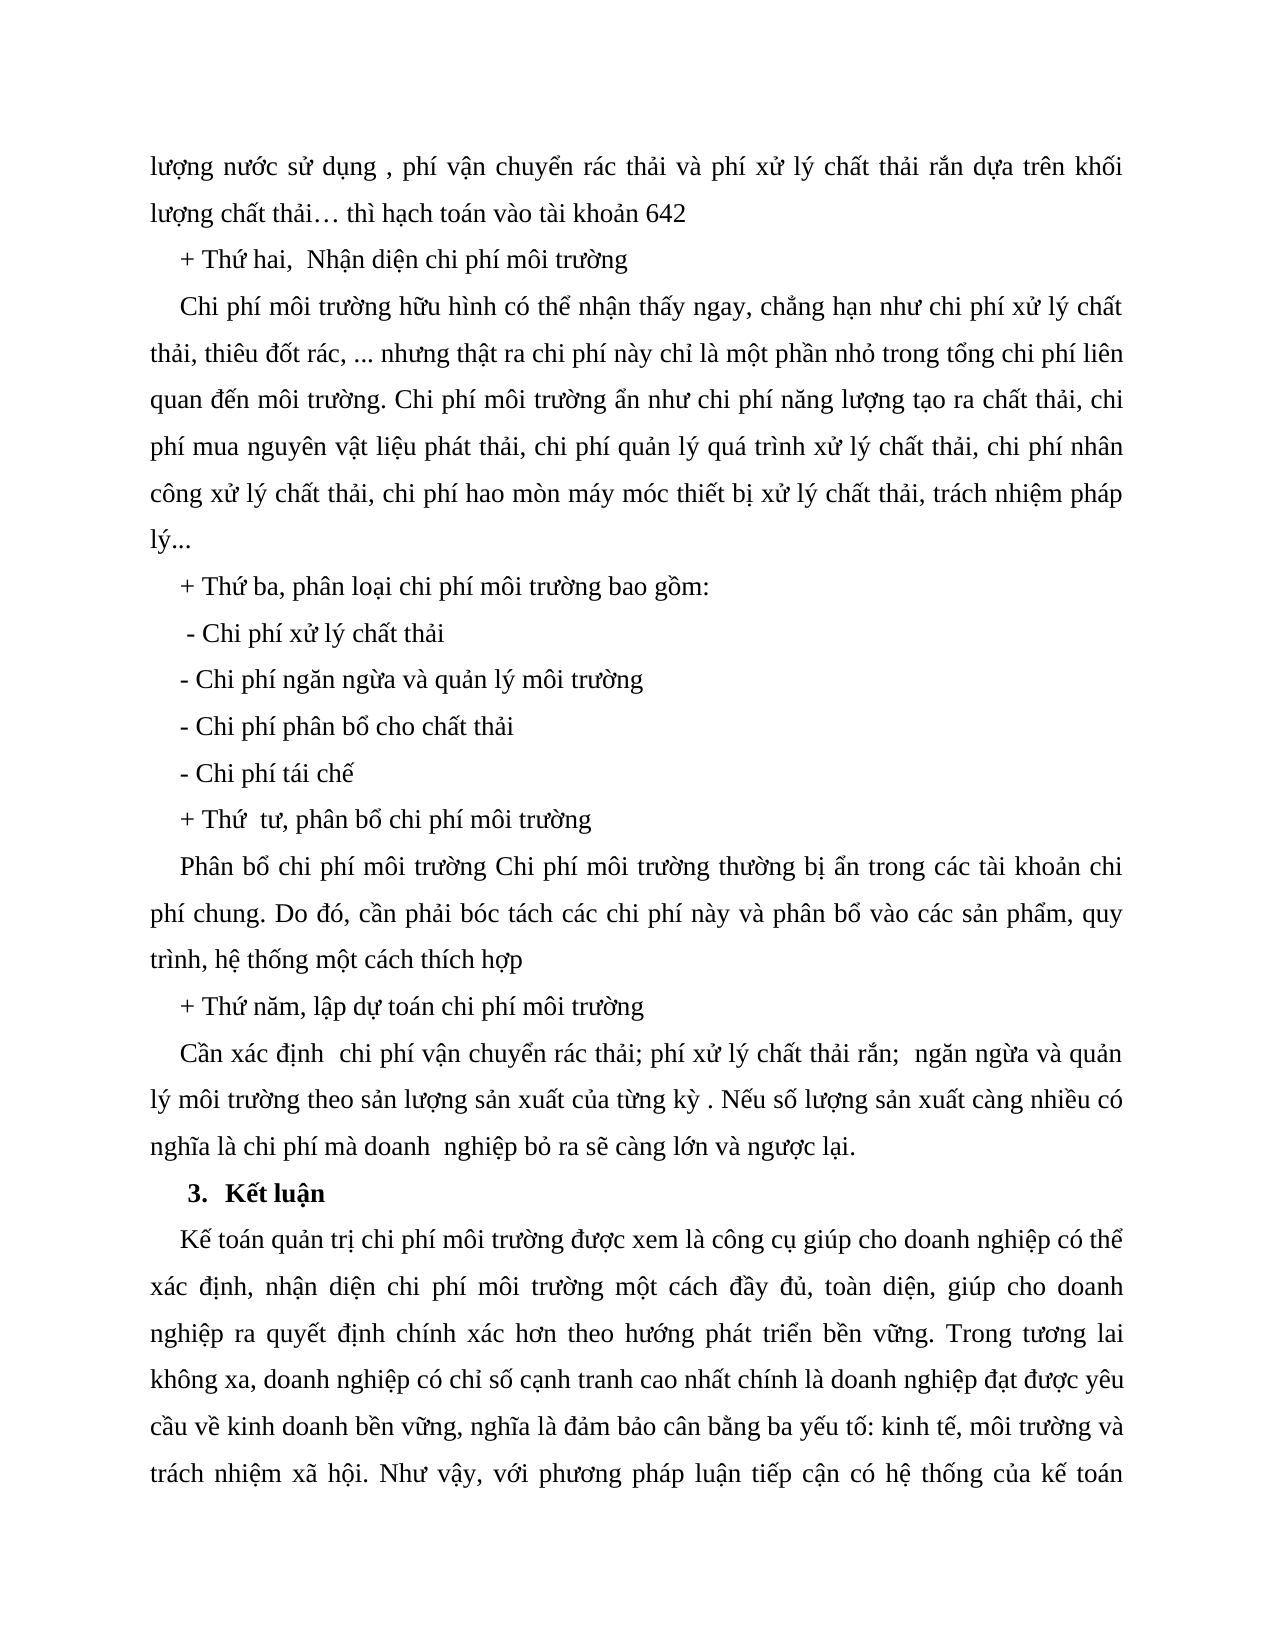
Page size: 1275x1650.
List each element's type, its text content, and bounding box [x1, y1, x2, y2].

list Kết luận [187, 1177, 1125, 1208]
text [150, 1223, 1125, 1488]
text Cần xác định chi phí vận chuyển rác thải; phí xử lý chất thải rắn; ngăn ngừa và quản lý môi trường theo sản lượng sản xuất của từng kỳ . Nếu số lượng sản xuất càng nhiều có nghĩa là chi phí mà doanh nghiệp bỏ ra sẽ càng lớn và ngược lại. [150, 1037, 1125, 1161]
text + Thứ hai, Nhận diện chi phí môi trường [150, 243, 1125, 274]
text - Chi phí phân bổ cho chất thải [150, 710, 1125, 741]
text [150, 150, 1125, 228]
text Phân bổ chi phí môi trường Chi phí môi trường thường bị ẩn trong các tài khoản chi phí chung. Do đó, cần phải bóc tách các chi phí này và phân bổ vào các sản phẩm, quy trình, hệ thống một cách thích hợp [150, 850, 1125, 974]
text Chi phí môi trường hữu hình có thể nhận thấy ngay, chẳng hạn như chi phí xử lý chất thải, thiêu đốt rác, ... nhưng thật ra chi phí này chỉ là một phần nhỏ trong tổng chi phí liên quan đến môi trường. Chi phí môi trường ẩn như chi phí năng lượng tạo ra chất thải, chi phí mua nguyên vật liệu phát thải, chi phí quản lý quá trình xử lý chất thải, chi phí nhân công xử lý chất thải, chi phí hao mòn máy móc thiết bị xử lý chất thải, trách nhiệm pháp lý... [150, 290, 1125, 554]
text + Thứ năm, lập dự toán chi phí môi trường [150, 990, 1125, 1021]
text - Chi phí tái chế [150, 757, 1125, 788]
text - Chi phí ngăn ngừa và quản lý môi trường [150, 663, 1125, 694]
text - Chi phí xử lý chất thải [150, 617, 1125, 648]
text + Thứ tư, phân bổ chi phí môi trường [150, 803, 1125, 834]
text + Thứ ba, phân loại chi phí môi trường bao gồm: [150, 570, 1125, 601]
